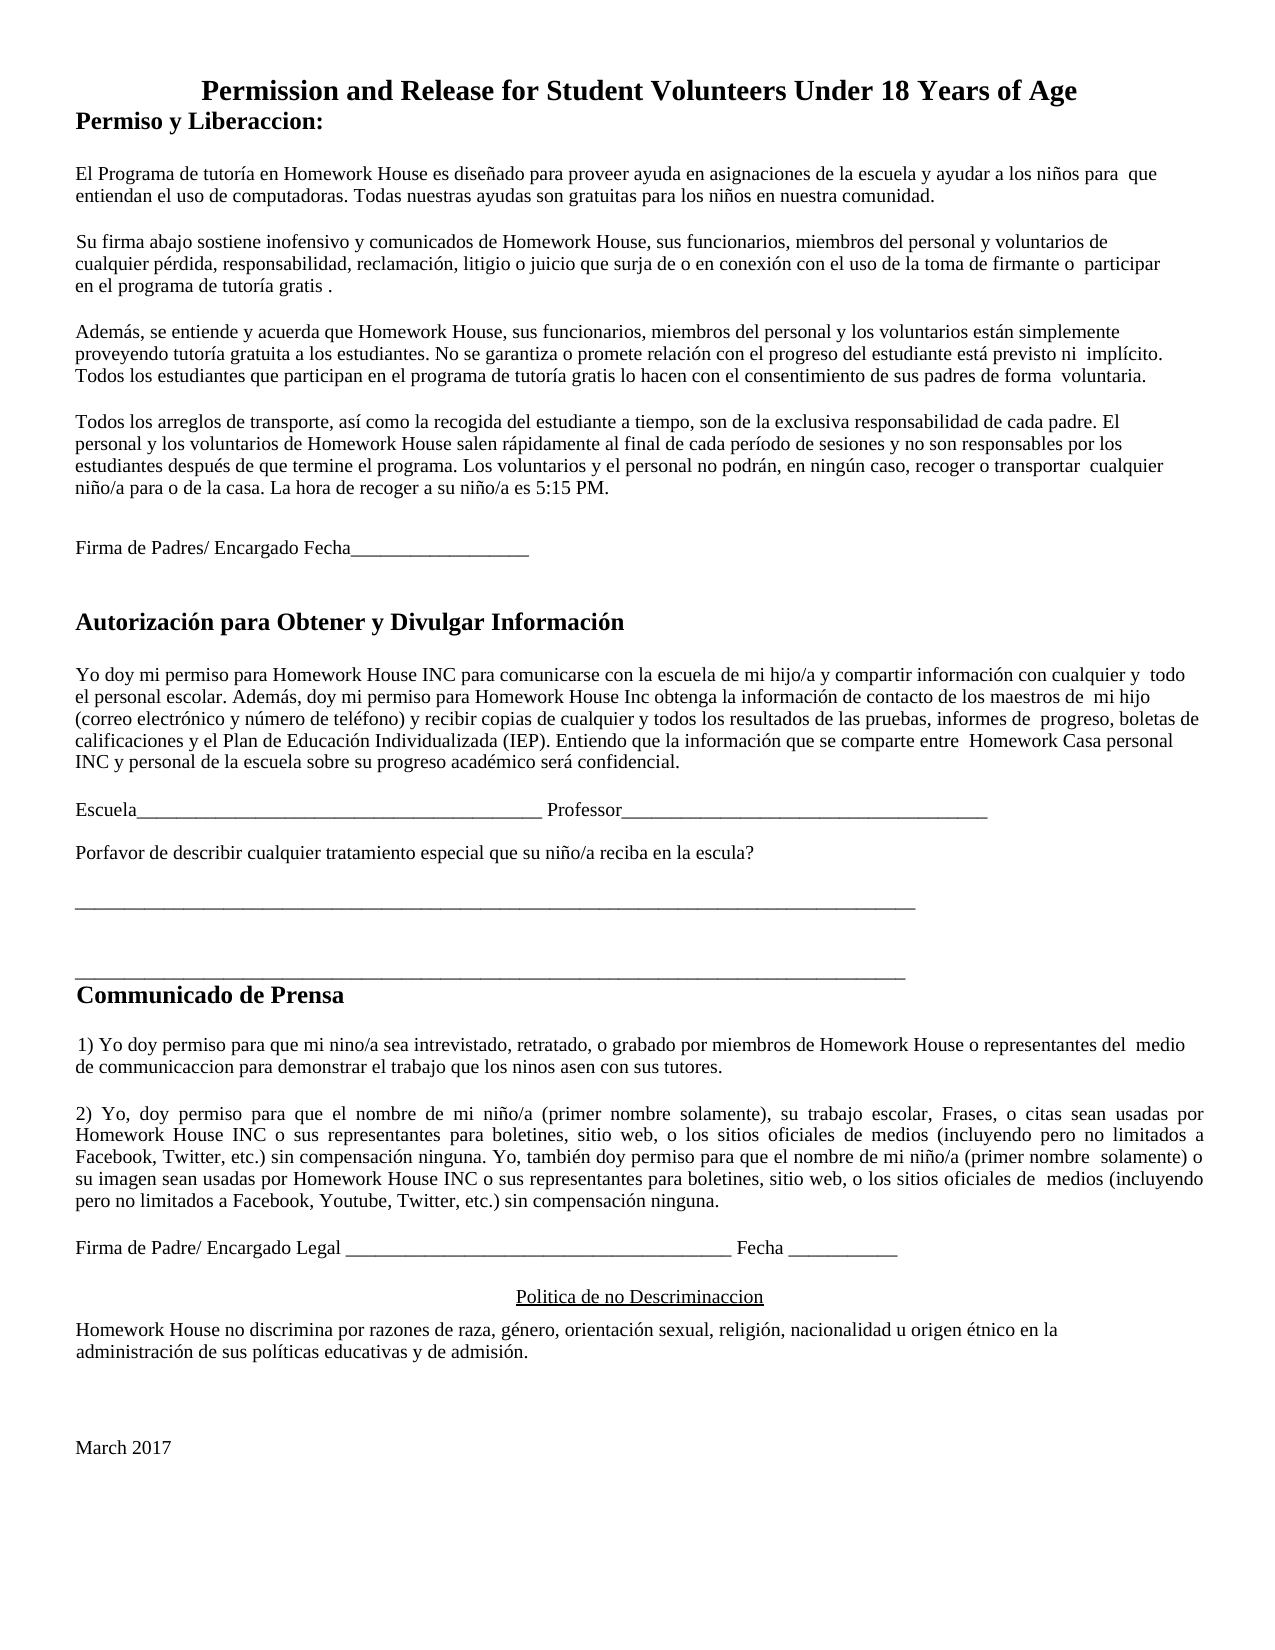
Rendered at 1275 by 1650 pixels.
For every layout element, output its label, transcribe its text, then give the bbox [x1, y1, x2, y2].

text Politica de no Descriminaccion [73, 1284, 1206, 1307]
text _____________________________________________________________________________________ [75, 889, 1206, 912]
text Firma de Padre/ Encargado Legal _______________________________________ Fecha ___________ [75, 1236, 1206, 1259]
text Autorización para Obtener y Divulgar Información [75, 607, 1206, 636]
text Yo doy mi permiso para Homework House INC para comunicarse con la escuela de mi hijo/a y compartir información con cualquier y todo el personal escolar. Además, doy mi permiso para Homework House Inc obtenga la información de contacto de los maestros de mi hijo (correo electrónico y número de teléfono) y recibir copias de cualquier y todos los resultados de las pruebas, informes de progreso, boletas de calificaciones y el Plan de Educación Individualizada (IEP). Entiendo que la información que se comparte entre Homework Casa personal INC y personal de la escuela sobre su progreso académico será confidencial. [75, 664, 1202, 773]
text ____________________________________________________________________________________ Communicado de Prensa [75, 960, 956, 1009]
text 2) Yo, doy permiso para que el nombre de mi niño/a (primer nombre solamente), su trabajo escolar, Frases, o citas sean usadas por Homework House INC o sus representantes para boletines, sitio web, o los sitios oficiales de medios (incluyendo pero no limitados a Facebook, Twitter, etc.) sin compensación ninguna. Yo, también doy permiso para que el nombre de mi niño/a (primer nombre solamente) o su imagen sean usadas por Homework House INC o sus representantes para boletines, sitio web, o los sitios oficiales de medios (incluyendo pero no limitados a Facebook, Youtube, Twitter, etc.) sin compensación ninguna. [75, 1103, 1206, 1211]
text March 2017 [75, 1436, 1206, 1459]
text Todos los arreglos de transporte, así como la recogida del estudiante a tiempo, son de la exclusiva responsabilidad de cada padre. El personal y los voluntarios de Homework House salen rápidamente al final de cada período de sesiones y no son responsables por los estudiantes después de que termine el programa. Los voluntarios y el personal no podrán, en ningún caso, recoger o transportar cualquier niño/a para o de la casa. La hora de recoger a su niño/a es 5:15 PM. [75, 411, 1183, 499]
text Además, se entiende y acuerda que Homework House, sus funcionarios, miembros del personal y los voluntarios están simplemente proveyendo tutoría gratuita a los estudiantes. No se garantiza o promete relación con el progreso del estudiante está previsto ni implícito. Todos los estudiantes que participan en el programa de tutoría gratis lo hacen con el consentimiento de sus padres de forma voluntaria. [75, 321, 1194, 387]
text El Programa de tutoría en Homework House es diseñado para proveer ayuda en asignaciones de la escuela y ayudar a los niños para que entiendan el uso de computadoras. Todas nuestras ayudas son gratuitas para los niños en nuestra comunidad. [75, 163, 1179, 207]
text Permiso y Liberaccion: [75, 106, 1206, 135]
text Firma de Padres/ Encargado Fecha__________________ [75, 536, 1206, 559]
text Su firma abajo sostiene inofensivo y comunicados de Homework House, sus funcionarios, miembros del personal y voluntarios de cualquier pérdida, responsabilidad, reclamación, litigio o juicio que surja de o en conexión con el uso de la toma de firmante o participar en el programa de tutoría gratis . [75, 232, 1167, 297]
text Escuela_________________________________________ Professor_____________________________________ Porfavor de describir cualquier tratamiento especial que su niño/a reciba en la escula? [75, 798, 1035, 864]
text Homework House no discrimina por razones de raza, género, orientación sexual, religión, nacionalidad u origen étnico en la administración de sus políticas educativas y de admisión. [75, 1319, 1114, 1363]
text Permission and Release for Student Volunteers Under 18 Years of Age [73, 73, 1206, 106]
text 1) Yo doy permiso para que mi nino/a sea intrevistado, retratado, o grabado por miembros de Homework House o representantes del medio de communicaccion para demonstrar el trabajo que los ninos asen con sus tutores. [75, 1034, 1205, 1078]
